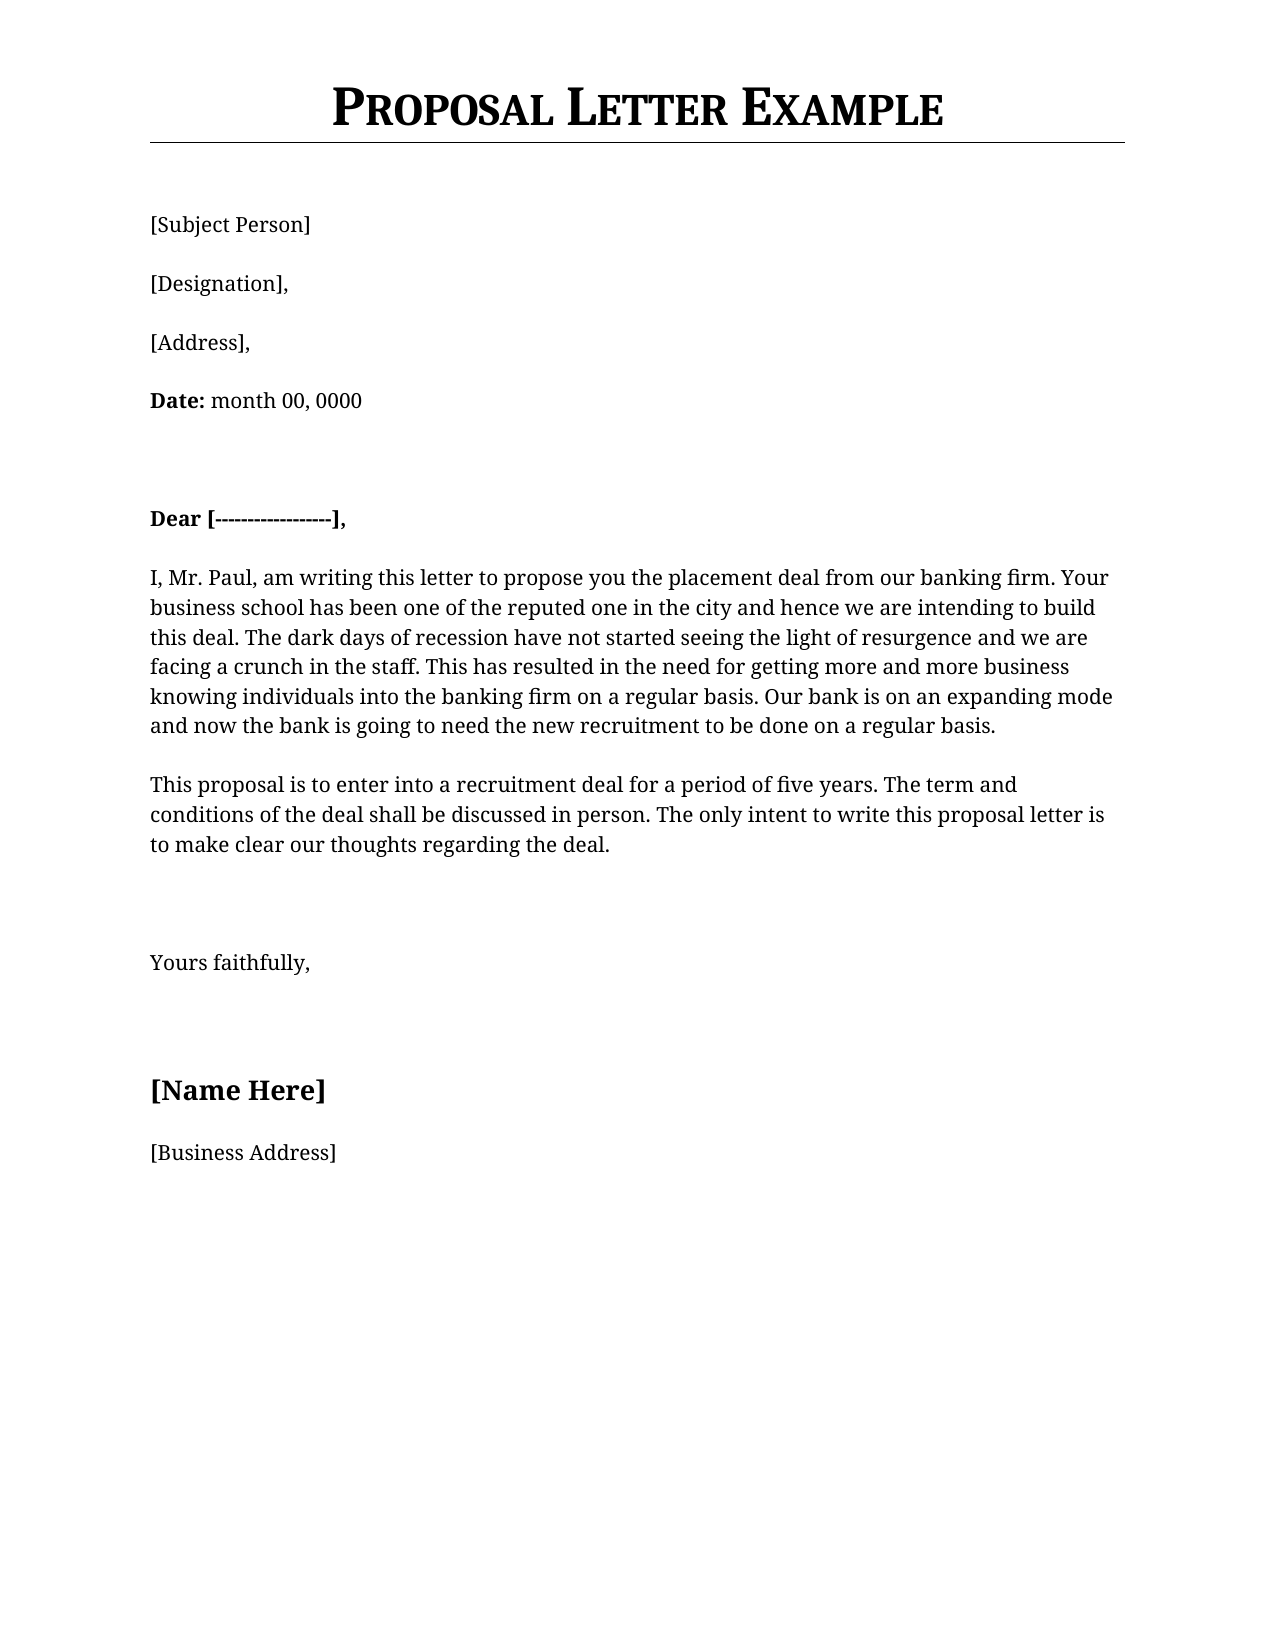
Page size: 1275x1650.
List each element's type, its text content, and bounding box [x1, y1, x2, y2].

text [Business Address] [150, 1137, 1125, 1167]
text Dear [------------------], [150, 503, 1125, 533]
text [Subject Person] [150, 209, 1125, 238]
text This proposal is to enter into a recruitment deal for a period of five years. The term and conditions of the deal shall be discussed in person. The only intent to write this proposal letter is to make clear our thoughts regarding the deal. [150, 769, 1125, 858]
text Date: month 00, 0000 [150, 385, 1125, 415]
text Yours faithfully, [150, 946, 1125, 976]
text I, Mr. Paul, am writing this letter to propose you the placement deal from our banking firm. Your business school has been one of the reputed one in the city and hence we are intending to build this deal. The dark days of recession have not started seeing the light of resurgence and we are facing a crunch in the staff. This has resulted in the need for getting more and more business knowing individuals into the banking firm on a regular basis. Our bank is on an expanding mode and now the bank is going to need the new recruitment to be done on a regular basis. [150, 562, 1125, 740]
text [Address], [150, 327, 1125, 356]
text [Name Here] [150, 1071, 1125, 1108]
text [Designation], [150, 268, 1125, 297]
